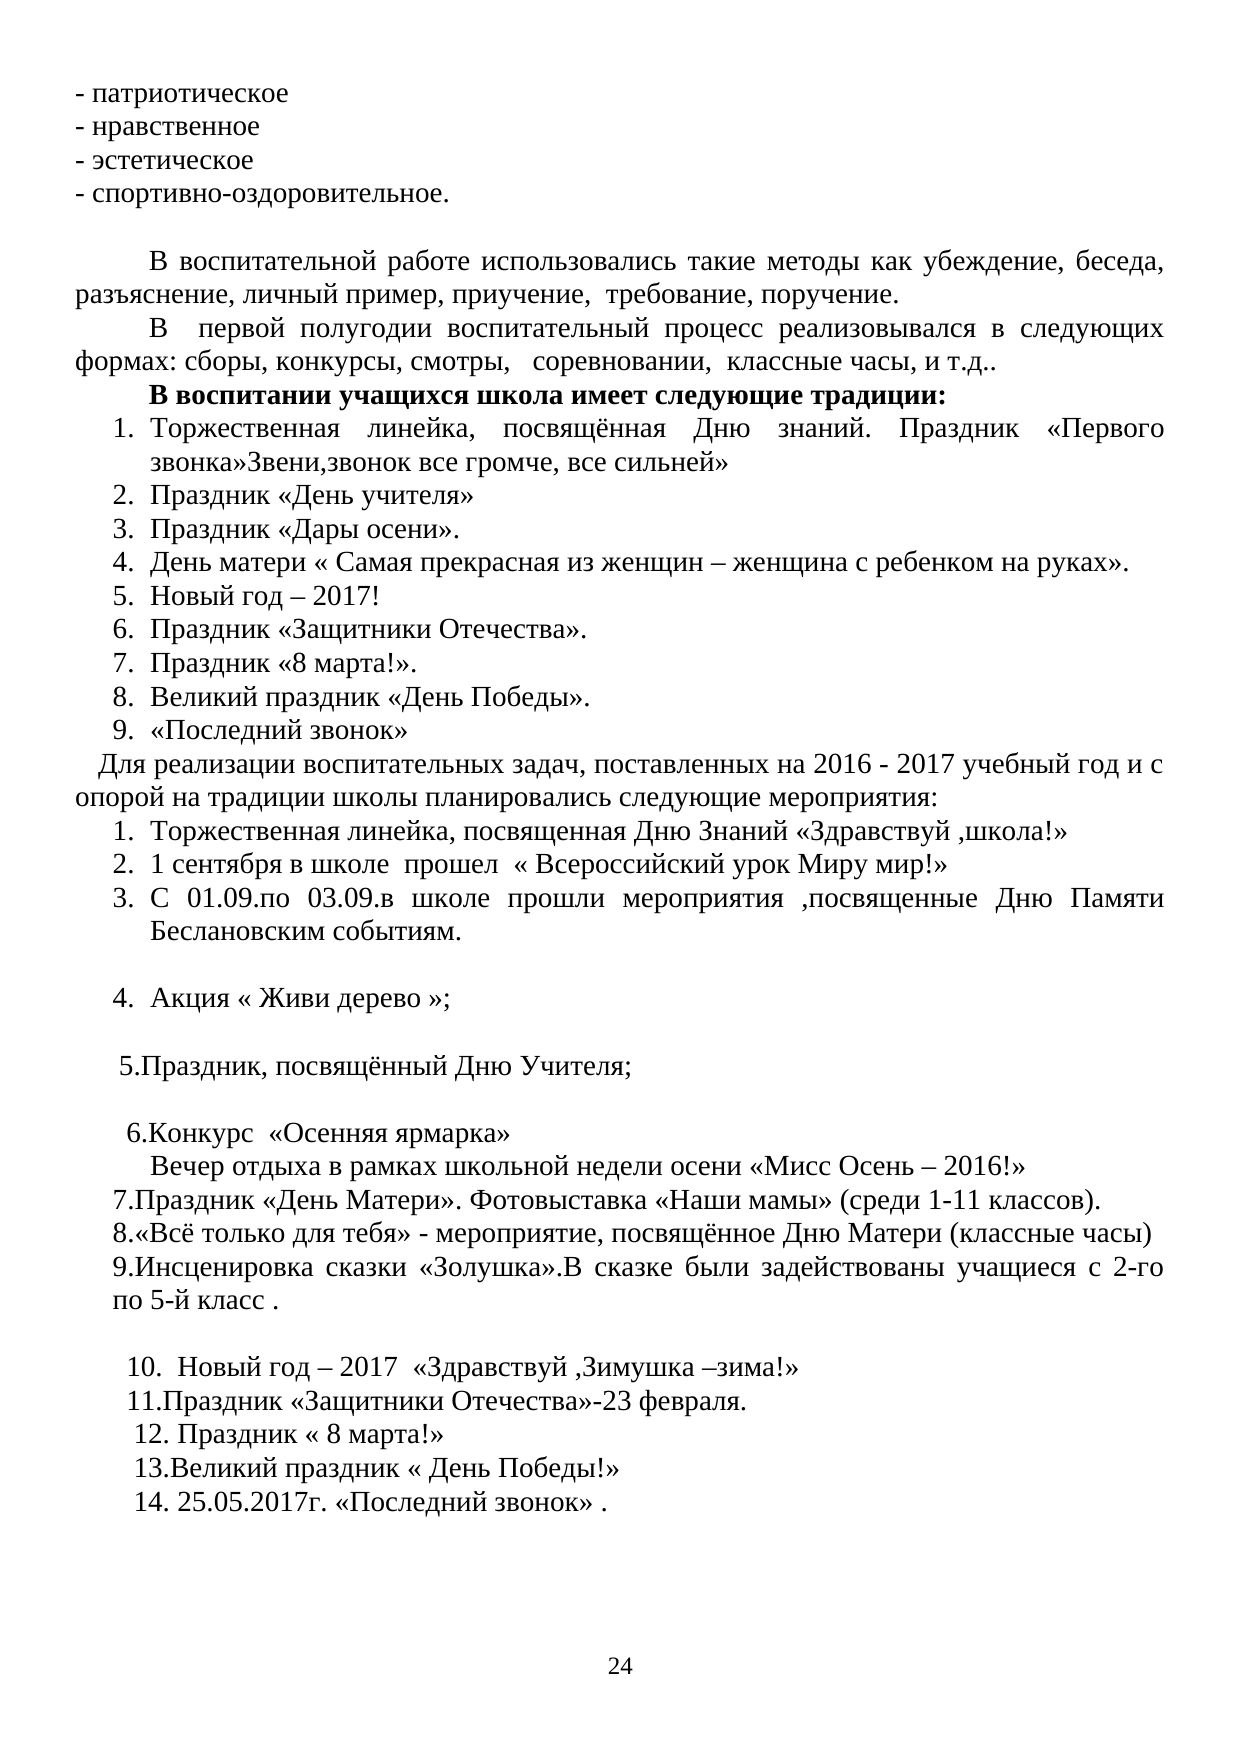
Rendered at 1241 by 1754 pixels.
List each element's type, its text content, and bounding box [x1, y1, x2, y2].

text В воспитании учащихся школа имеет следующие традиции: [75, 377, 1165, 410]
list Праздник «День учителя» [112, 477, 1165, 511]
text - патриотическое [75, 75, 1165, 108]
list 1 сентября в школе прошел « Всероссийский урок Миру мир!» [112, 846, 1165, 880]
text Для реализации воспитательных задач, поставленных на 2016 - 2017 учебный год и с опорой на традиции школы планировались следующие мероприятия: [75, 746, 1165, 813]
text Вечер отдыха в рамках школьной недели осени «Мисс Осень – 2016!» [150, 1148, 1165, 1182]
list С 01.09.по 03.09.в школе прошли мероприятия ,посвященные Дню Памяти Беслановским событиям. [112, 880, 1165, 947]
text 8.«Всё только для тебя» - мероприятие, посвящённое Дню Матери (классные часы) [112, 1215, 1165, 1249]
list Праздник «Дары осени». [112, 511, 1165, 544]
text 5.Праздник, посвящённый Дню Учителя; [75, 1048, 1165, 1081]
list Праздник «8 марта!». [112, 645, 1165, 679]
text 12. Праздник « 8 марта!» [75, 1417, 1165, 1450]
text 14. 25.05.2017г. «Последний звонок» . [75, 1484, 1165, 1517]
list Новый год – 2017! [112, 578, 1165, 612]
list «Последний звонок» [112, 712, 1165, 746]
list Праздник «Защитники Отечества». [112, 612, 1165, 645]
text 6.Конкурс «Осенняя ярмарка» [75, 1115, 1165, 1148]
text 11.Праздник «Защитники Отечества»-23 февраля. [75, 1383, 1165, 1417]
text 9.Инсценировка сказки «Золушка».В сказке были задействованы учащиеся с 2-го по 5-й класс . [112, 1249, 1165, 1316]
text В воспитательной работе использовались такие методы как убеждение, беседа, разъяснение, личный пример, приучение, требование, поручение. [75, 243, 1165, 310]
text 13.Великий праздник « День Победы!» [75, 1450, 1165, 1484]
text - нравственное [75, 108, 1165, 142]
text - спортивно-оздоровительное. [75, 176, 1165, 209]
text В первой полугодии воспитательный процесс реализовывался в следующих формах: сборы, конкурсы, смотры, соревновании, классные часы, и т.д.. [75, 310, 1165, 377]
list Торжественная линейка, посвященная Дню Знаний «Здравствуй ,школа!» [112, 813, 1165, 846]
list Торжественная линейка, посвящённая Дню знаний. Праздник «Первого звонка»Звени,звонок все громче, все сильней» [112, 410, 1165, 477]
list День матери « Самая прекрасная из женщин – женщина с ребенком на руках». [112, 544, 1165, 578]
text 7.Праздник «День Матери». Фотовыставка «Наши мамы» (среди 1-11 классов). [112, 1182, 1165, 1215]
text 10. Новый год – 2017 «Здравствуй ,Зимушка –зима!» [75, 1349, 1165, 1383]
list Великий праздник «День Победы». [112, 679, 1165, 712]
text - эстетическое [75, 142, 1165, 176]
list Акция « Живи дерево »; [112, 981, 1165, 1014]
